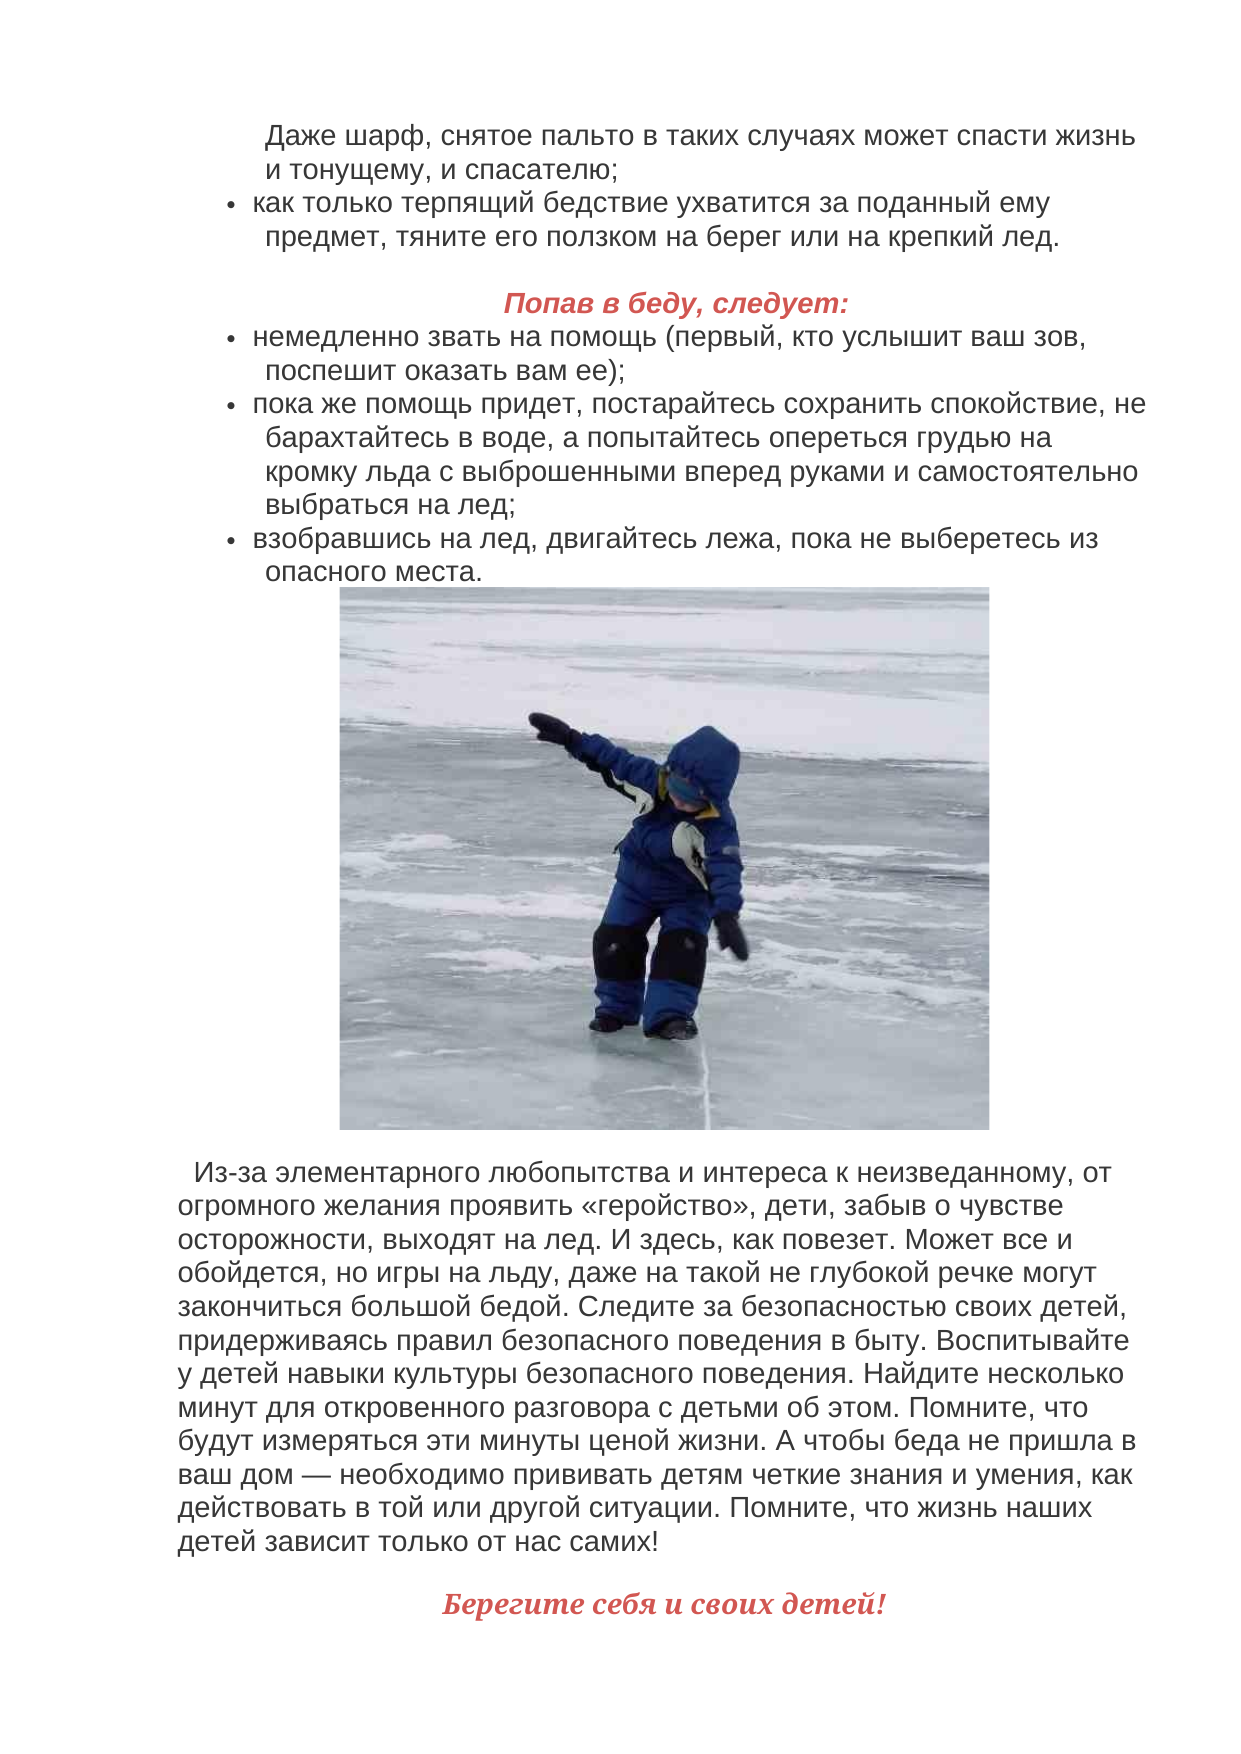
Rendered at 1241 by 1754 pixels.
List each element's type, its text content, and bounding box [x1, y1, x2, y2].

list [227, 118, 1152, 185]
text Из-за элементарного любопытства и интереса к неизведанному, от огромного желания проявить «геройство», дети, забыв о чувстве осторожности, выходят на лед. И здесь, как повезет. Может все и обойдется, но игры на льду, даже на такой не глубокой речке могут закончиться большой бедой. Следите за безопасностью своих детей, придерживаясь правил безопасного поведения в быту. Воспитывайте у детей навыки культуры безопасного поведения. Найдите несколько минут для откровенного разговора с детьми об этом. Помните, что будут измеряться эти минуты ценой жизни. А чтобы беда не пришла в ваш дом — необходимо прививать детям четкие знания и умения, как действовать в той или другой ситуации. Помните, что жизнь наших детей зависит только от нас самих! [177, 1155, 1152, 1557]
list немедленно звать на помощь (первый, кто услышит ваш зов, поспешит оказать вам ее); [227, 319, 1152, 386]
picture [339, 587, 990, 1130]
text Берегите себя и своих детей! [177, 1582, 1152, 1623]
text Попав в беду, следует: [177, 286, 1152, 319]
list взобравшись на лед, двигайтесь лежа, пока не выберетесь из опасного места. [227, 521, 1152, 588]
list как только терпящий бедствие ухватится за поданный ему предмет, тяните его ползком на берег или на крепкий лед. [227, 185, 1152, 252]
list пока же помощь придет, постарайтесь сохранить спокойствие, не барахтайтесь в воде, а попытайтесь опереться грудью на кромку льда с выброшенными вперед руками и самостоятельно выбраться на лед; [227, 386, 1152, 521]
